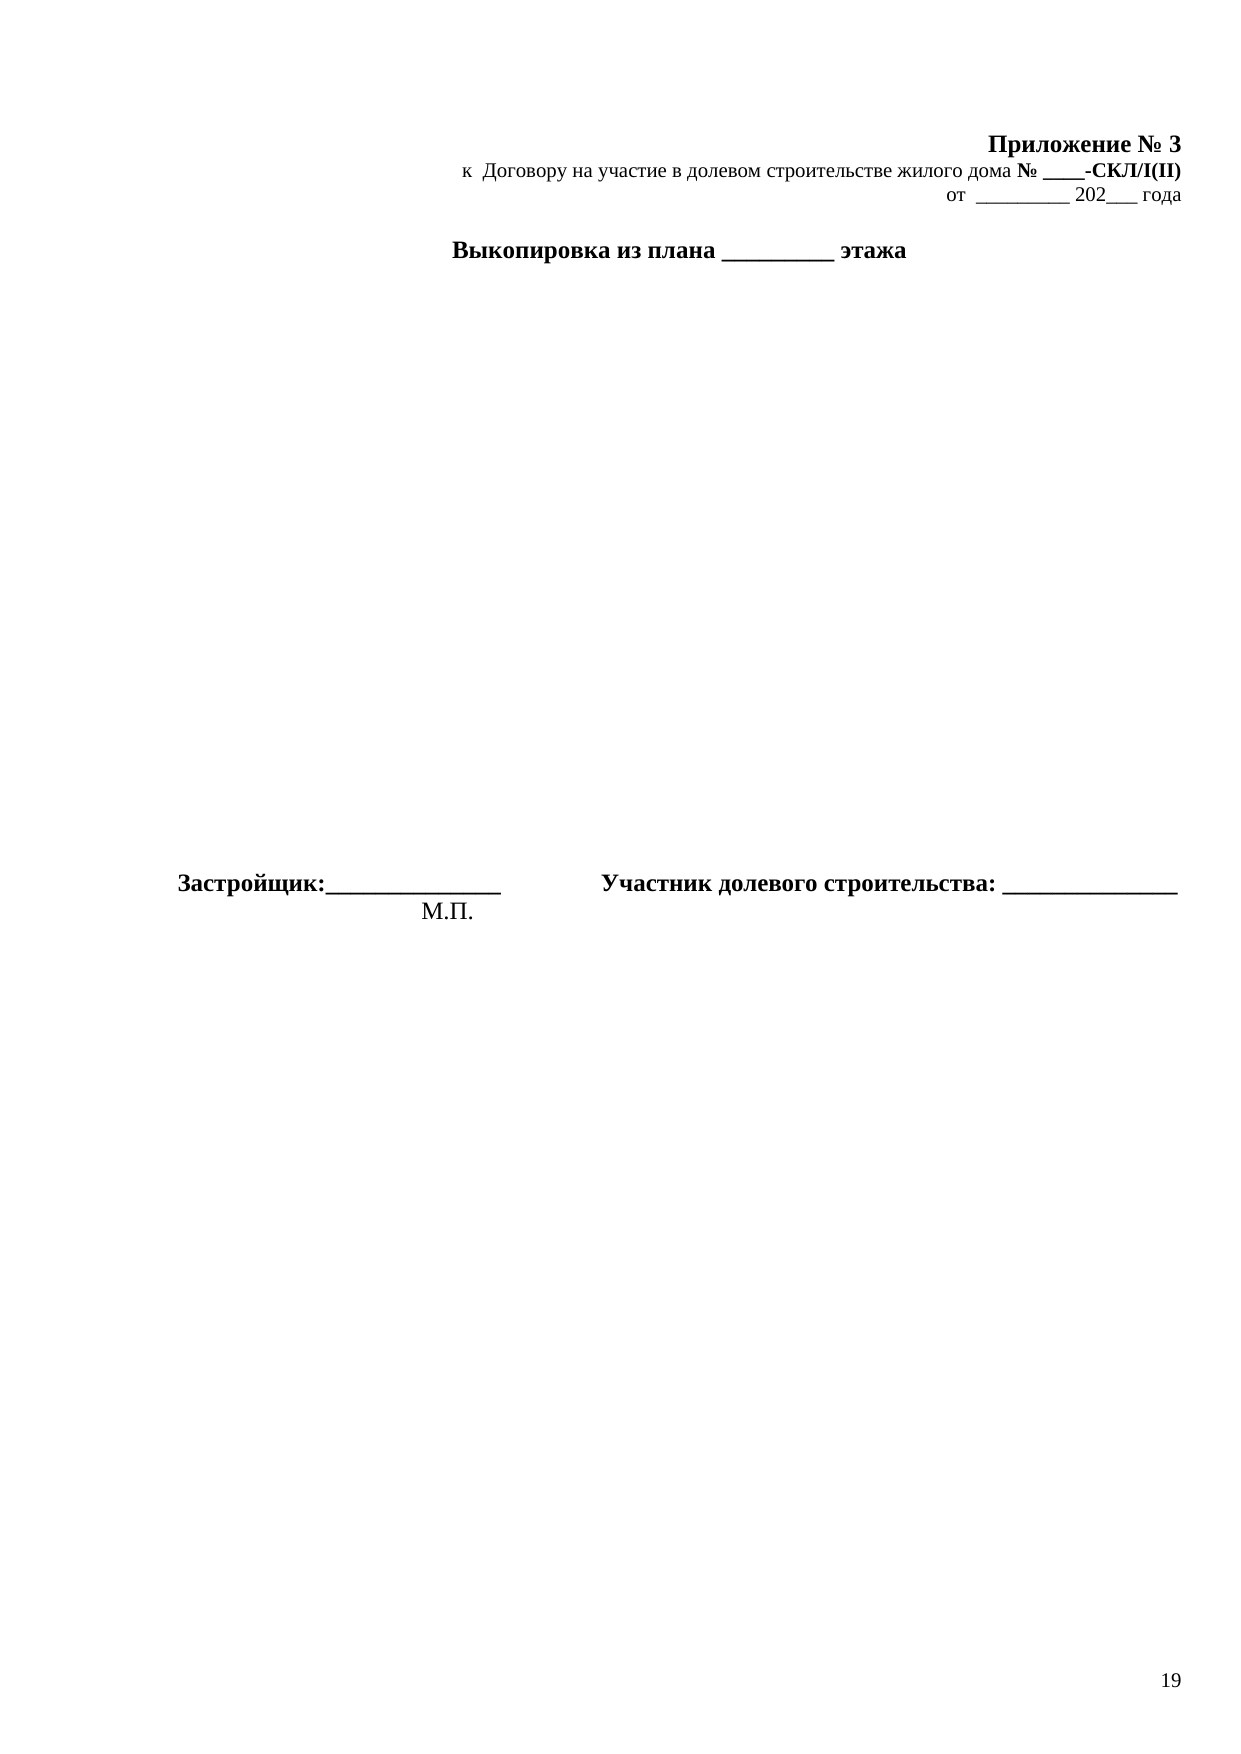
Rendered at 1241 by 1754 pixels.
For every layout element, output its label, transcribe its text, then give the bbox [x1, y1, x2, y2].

text М.П. [133, 896, 1181, 925]
text Застройщик:______________ Участник долевого строительства: ______________ [133, 868, 1181, 896]
text Выкопировка из плана _________ этажа [133, 235, 1181, 264]
text от _________ 202___ года [133, 182, 1181, 206]
text Приложение № 3 [133, 129, 1181, 158]
text к Договору на участие в долевом строительстве жилого дома № ____-СКЛ/I(II) [133, 158, 1181, 182]
